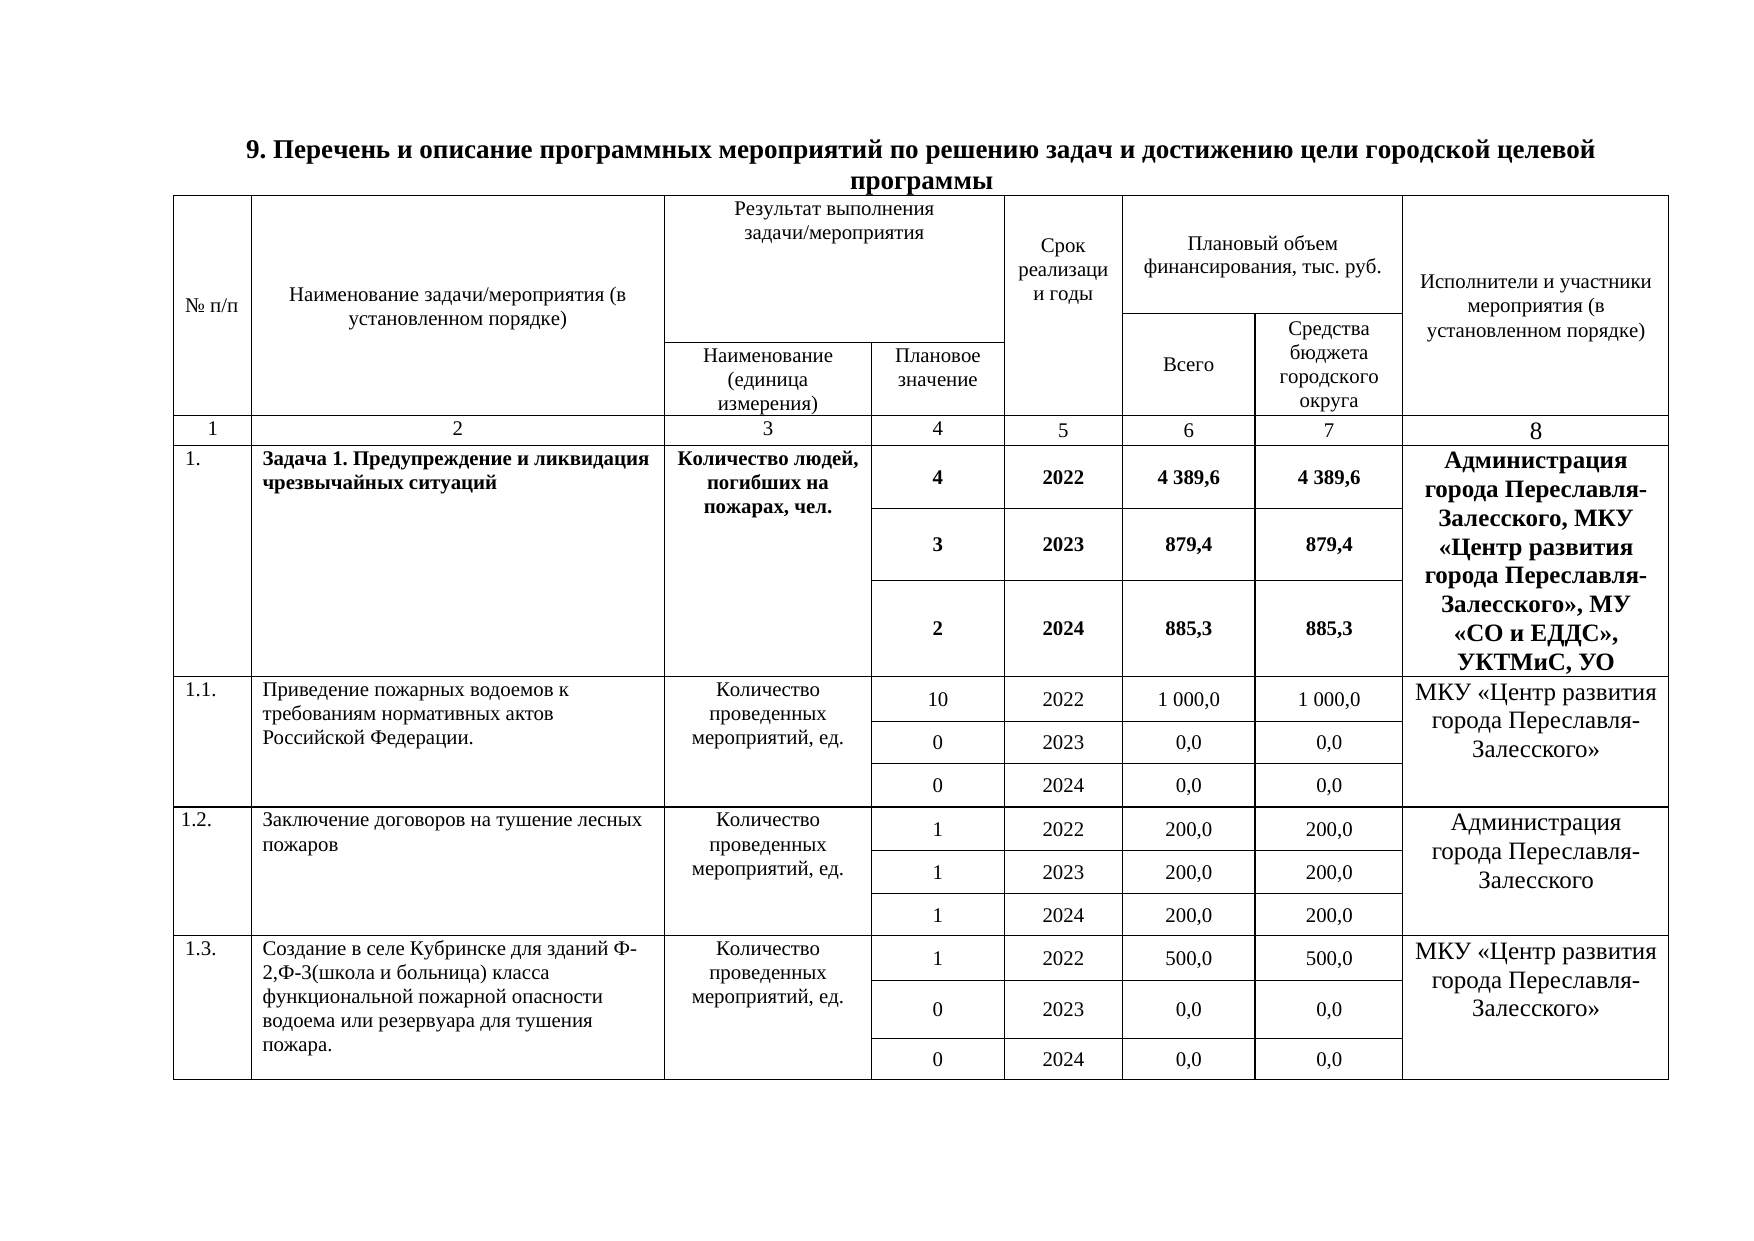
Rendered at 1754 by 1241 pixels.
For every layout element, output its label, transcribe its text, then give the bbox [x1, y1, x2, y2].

table_cell 2024 [1005, 894, 1122, 935]
table_cell 1 000,0 [1256, 677, 1402, 721]
table_cell 0,0 [1123, 1039, 1254, 1079]
table_cell 2024 [1005, 764, 1122, 806]
table_cell 0,0 [1123, 722, 1254, 763]
table_cell 200,0 [1123, 851, 1254, 893]
table_cell 4 389,6 [1123, 446, 1254, 508]
table_cell 0,0 [1123, 981, 1254, 1037]
table_cell 1 [872, 894, 1004, 935]
table_cell 3 [872, 509, 1004, 580]
table_cell 200,0 [1256, 808, 1402, 850]
table_cell 1 [872, 936, 1004, 980]
table_cell 0 [872, 981, 1004, 1037]
table_cell Заключение договоров на тушение лесных пожаров [252, 808, 664, 935]
table_cell 2022 [1005, 808, 1122, 850]
table_cell Создание в селе Кубринске для зданий Ф-2,Ф-3(школа и больница) класса функциональной пожарной опасности водоема или резервуара для тушения пожара. [252, 936, 664, 1079]
table_cell 1. [174, 446, 251, 676]
table_cell 200,0 [1256, 851, 1402, 893]
table_cell 4 [872, 416, 1004, 444]
table_header Результат выполнения задачи/мероприятия [665, 196, 1004, 342]
table_cell 500,0 [1256, 936, 1402, 980]
table_cell 2023 [1005, 509, 1122, 580]
table_cell 0 [872, 722, 1004, 763]
table_cell Количество проведенных мероприятий, ед. [665, 677, 871, 806]
table_cell 2022 [1005, 446, 1122, 508]
table_cell Администрация города Переславля-Залесского, МКУ «Центр развития города Переславля-Залесского», МУ «СО и ЕДДС», УКТМиС, УО [1403, 446, 1668, 676]
table_header Плановый объем финансирования, тыс. руб. [1123, 196, 1402, 313]
table_cell 1 [174, 416, 251, 444]
table_cell 879,4 [1256, 509, 1402, 580]
table_cell 4 389,6 [1256, 446, 1402, 508]
table_cell Приведение пожарных водоемов к требованиям нормативных актов Российской Федерации. [252, 677, 664, 806]
table_cell Количество проведенных мероприятий, ед. [665, 808, 871, 935]
table_cell 0,0 [1256, 981, 1402, 1037]
table_cell 0,0 [1256, 1039, 1402, 1079]
table_header Наименование задачи/мероприятия (в установленном порядке) [252, 196, 664, 415]
table_cell 885,3 [1123, 581, 1254, 676]
table_cell 879,4 [1123, 509, 1254, 580]
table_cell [1403, 936, 1668, 1079]
table_cell 7 [1256, 416, 1402, 444]
subtitle 9. Перечень и описание программных мероприятий по решению задач и достижению цели городской целевой программы [177, 133, 1665, 195]
table_header № п/п [174, 196, 251, 415]
table_cell 8 [1403, 416, 1668, 444]
table_cell 1 [872, 808, 1004, 850]
table_cell Количество людей, погибших на пожарах, чел. [665, 446, 871, 676]
table_cell 0,0 [1256, 722, 1402, 763]
table_cell 200,0 [1123, 894, 1254, 935]
table_cell 2023 [1005, 981, 1122, 1037]
table_cell 2022 [1005, 677, 1122, 721]
table_cell 200,0 [1256, 894, 1402, 935]
table_cell Плановое значение [872, 343, 1004, 415]
table_cell 6 [1123, 416, 1254, 444]
table_cell 2 [872, 581, 1004, 676]
table_cell 0 [872, 1039, 1004, 1079]
table_cell Средства бюджета городского округа [1256, 314, 1402, 415]
table_cell 885,3 [1256, 581, 1402, 676]
table_cell МКУ «Центр развития города Переславля-Залесского» [1403, 677, 1668, 806]
table_cell 1.1. [174, 677, 251, 806]
table_cell 10 [872, 677, 1004, 721]
table_cell 2 [252, 416, 664, 444]
table_cell 0,0 [1256, 764, 1402, 806]
table_cell Всего [1123, 314, 1254, 415]
table_cell 1.3. [174, 936, 251, 1079]
table_header Срок реализации годы [1005, 196, 1122, 342]
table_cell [665, 936, 871, 1079]
table_header Исполнители и участники мероприятия (в установленном порядке) [1403, 196, 1668, 415]
table_cell Задача 1. Предупреждение и ликвидация чрезвычайных ситуаций [252, 446, 664, 676]
table_cell 1 [872, 851, 1004, 893]
table_cell 500,0 [1123, 936, 1254, 980]
table_cell 200,0 [1123, 808, 1254, 850]
table_cell 1 000,0 [1123, 677, 1254, 721]
table_cell 0 [872, 764, 1004, 806]
table_cell [1005, 342, 1122, 415]
table_cell 4 [872, 446, 1004, 508]
table_cell 2022 [1005, 936, 1122, 980]
table_cell 2023 [1005, 851, 1122, 893]
table_cell 3 [665, 416, 871, 444]
table_cell 2023 [1005, 722, 1122, 763]
table_cell 1.2. [174, 808, 251, 935]
table_cell 0,0 [1123, 764, 1254, 806]
table_cell Наименование (единица измерения) [665, 343, 871, 415]
table_cell Администрация города Переславля-Залесского [1403, 808, 1668, 935]
table_cell 5 [1005, 416, 1122, 444]
table_cell 2024 [1005, 1039, 1122, 1079]
table_cell 2024 [1005, 581, 1122, 676]
